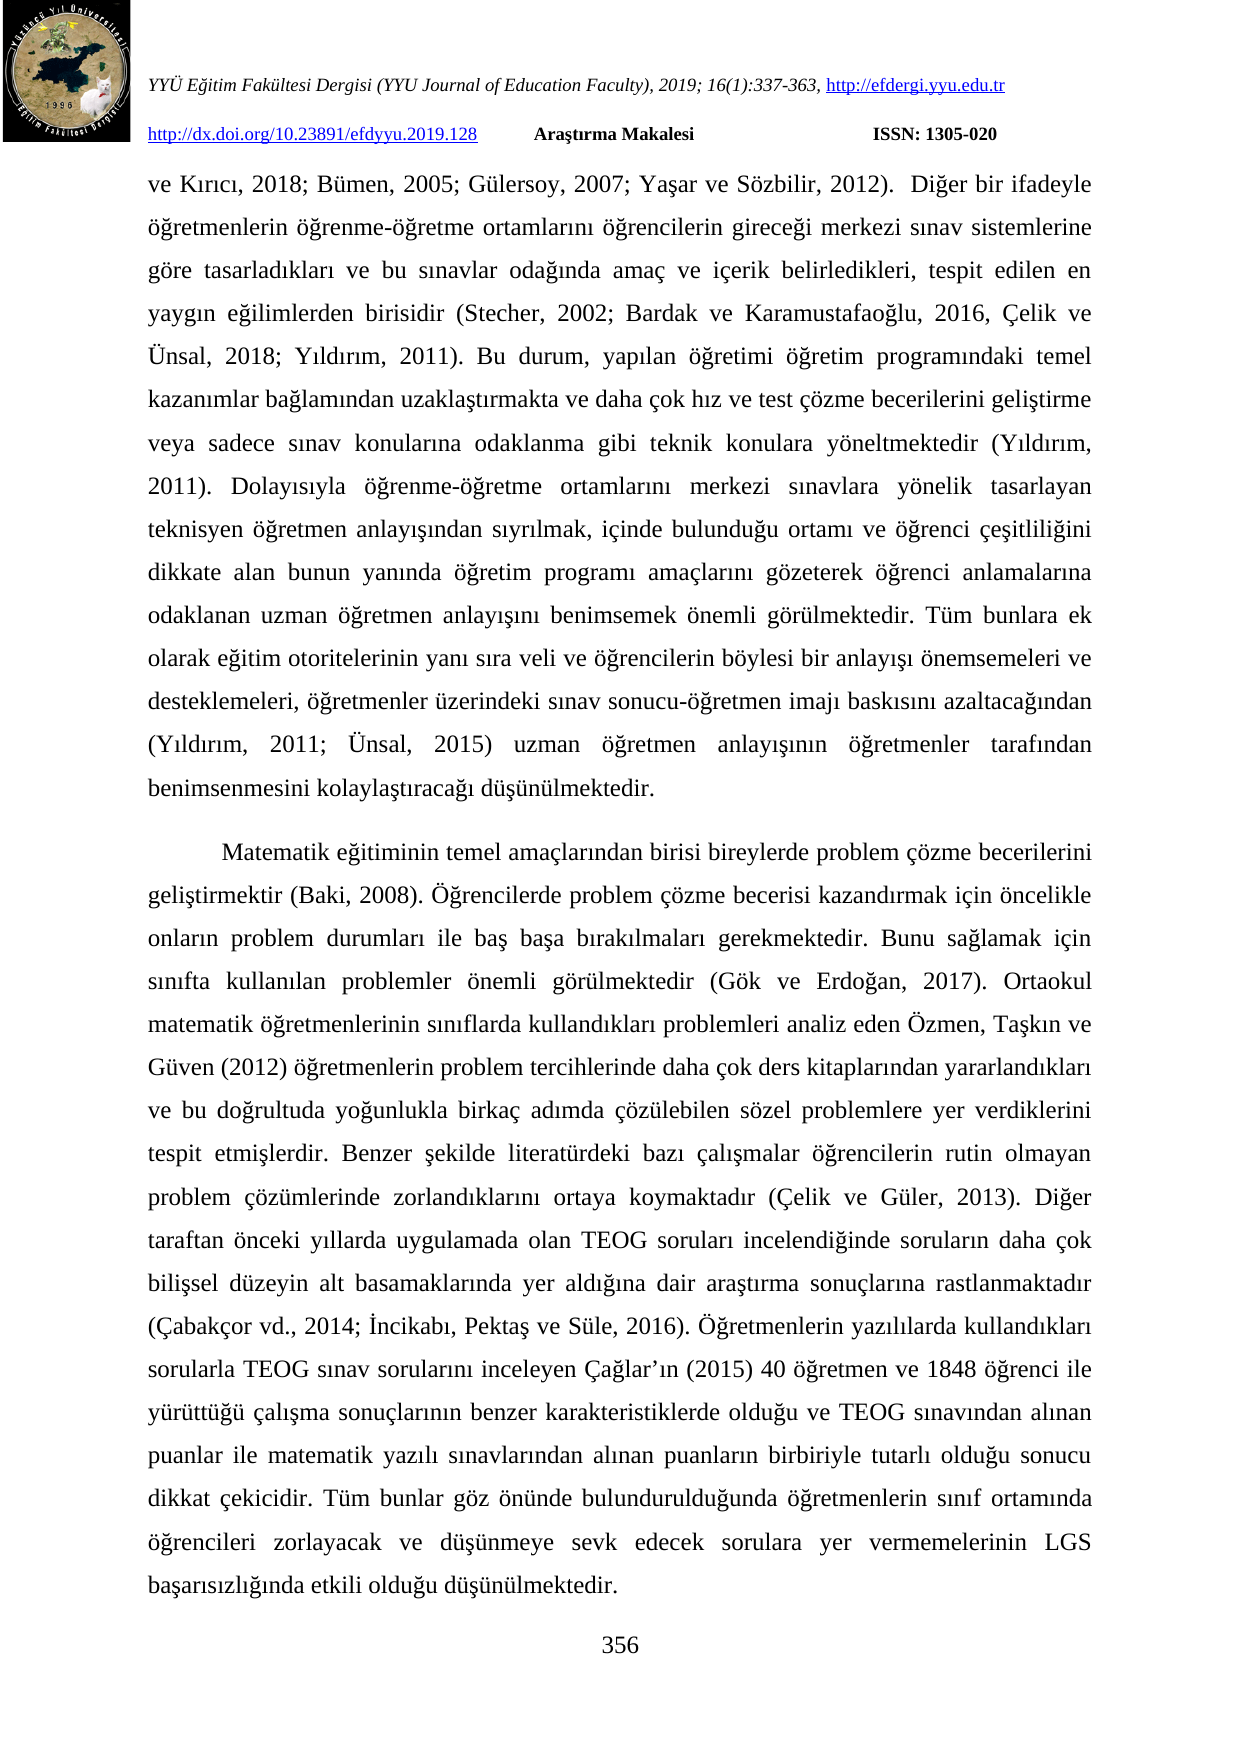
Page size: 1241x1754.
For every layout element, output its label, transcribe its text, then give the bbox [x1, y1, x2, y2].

picture [2, 0, 130, 141]
text Matematik eğitiminin temel amaçlarından birisi bireylerde problem çözme becerilerini geliştirmektir (Baki, 2008). Öğrencilerde problem çözme becerisi kazandırmak için öncelikle onların problem durumları ile baş başa bırakılmaları gerekmektedir. Bunu sağlamak için sınıfta kullanılan problemler önemli görülmektedir (Gök ve Erdoğan, 2017). Ortaokul matematik öğretmenlerinin sınıflarda kullandıkları problemleri analiz eden Özmen, Taşkın ve Güven (2012) öğretmenlerin problem tercihlerinde daha çok ders kitaplarından yararlandıkları ve bu doğrultuda yoğunlukla birkaç adımda çözülebilen sözel problemlere yer verdiklerini tespit etmişlerdir. Benzer şekilde literatürdeki bazı çalışmalar öğrencilerin rutin olmayan problem çözümlerinde zorlandıklarını ortaya koymaktadır (Çelik ve Güler, 2013). Diğer taraftan önceki yıllarda uygulamada olan TEOG soruları incelendiğinde soruların daha çok bilişsel düzeyin alt basamaklarında yer aldığına dair araştırma sonuçlarına rastlanmaktadır (Çabakçor vd., 2014; İncikabı, Pektaş ve Süle, 2016). Öğretmenlerin yazılılarda kullandıkları sorularla TEOG sınav sorularını inceleyen Çağlar’ın (2015) 40 öğretmen ve 1848 öğrenci ile yürüttüğü çalışma sonuçlarının benzer karakteristiklerde olduğu ve TEOG sınavından alınan puanlar ile matematik yazılı sınavlarından alınan puanların birbiriyle tutarlı olduğu sonucu dikkat çekicidir. Tüm bunlar göz önünde bulundurulduğunda öğretmenlerin sınıf ortamında öğrencileri zorlayacak ve düşünmeye sevk edecek sorulara yer vermemelerinin LGS başarısızlığında etkili olduğu düşünülmektedir. [148, 837, 1093, 1598]
